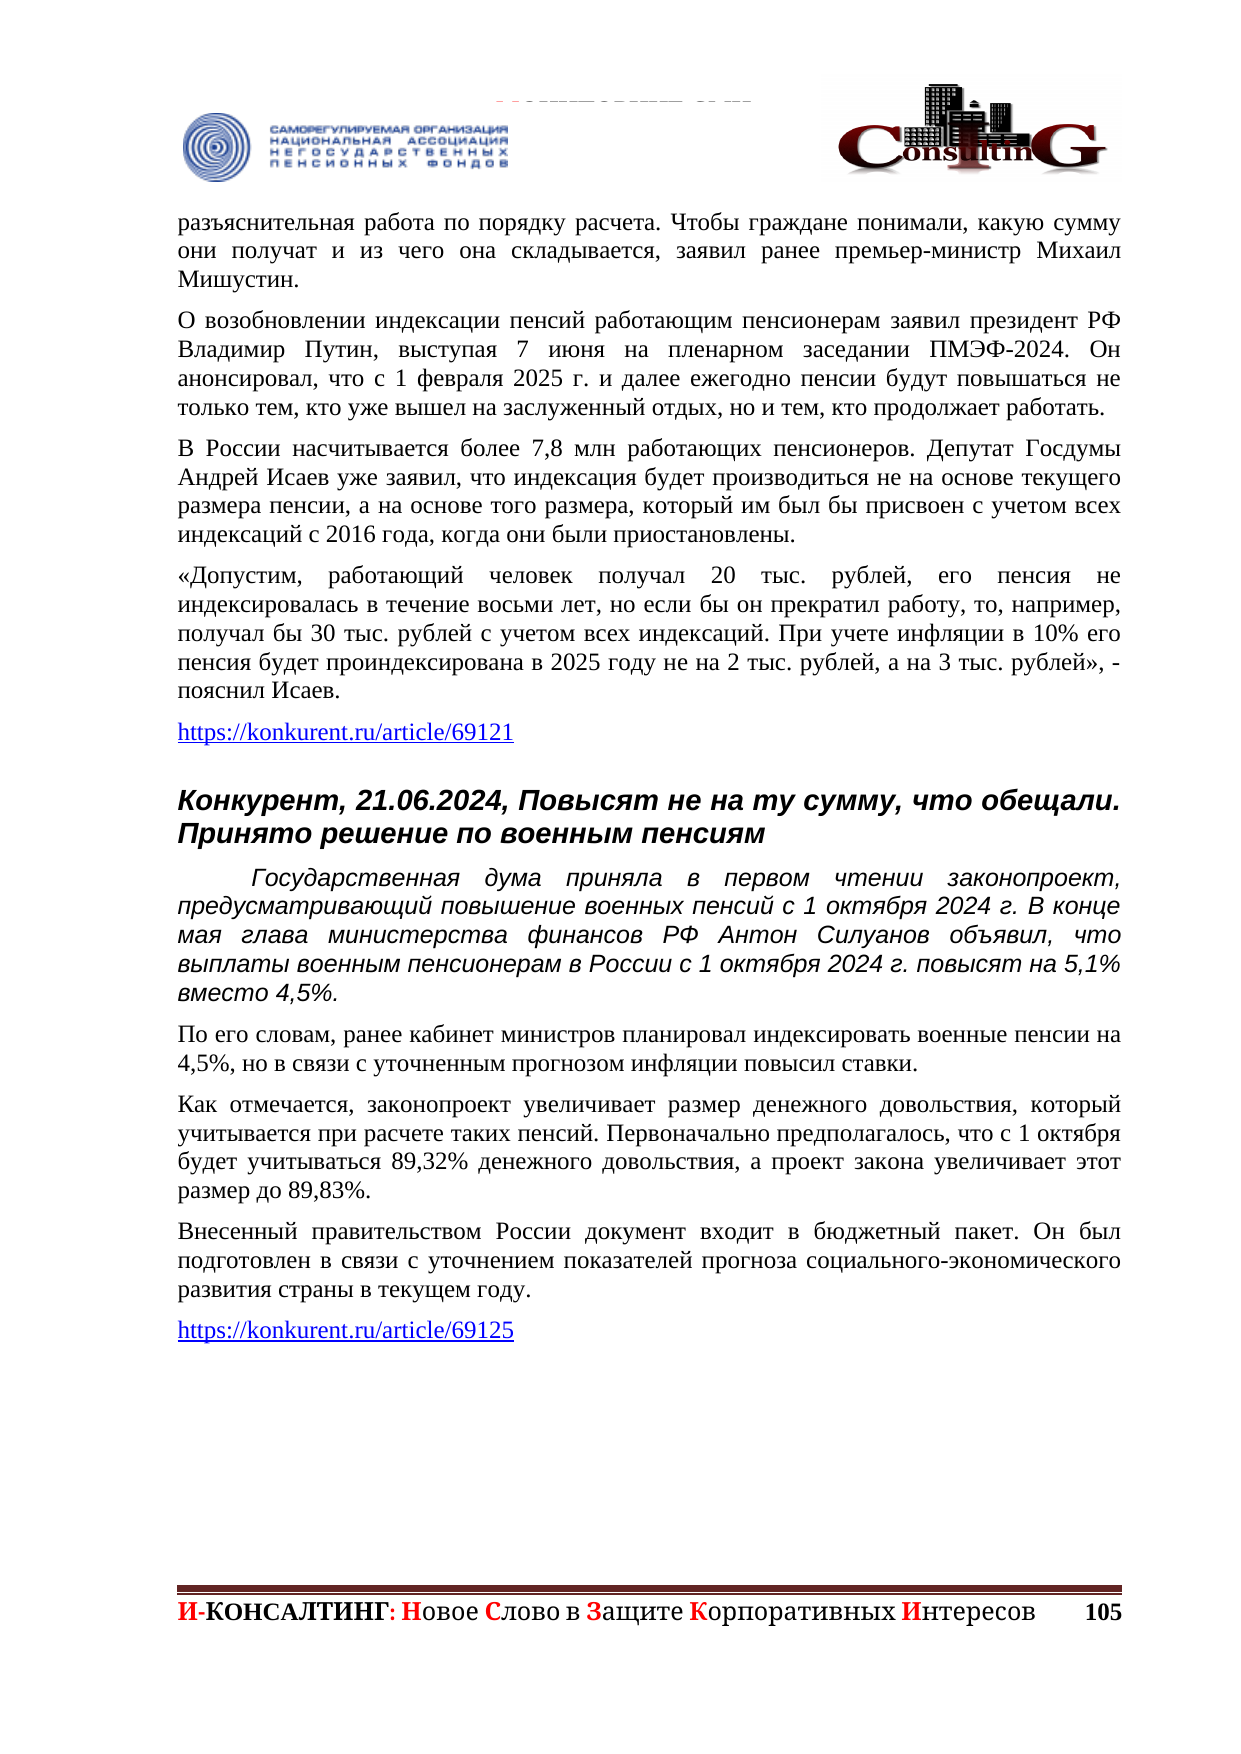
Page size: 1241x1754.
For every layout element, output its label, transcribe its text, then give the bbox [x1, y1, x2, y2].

text В России насчитывается более 7,8 млн работающих пенсионеров. Депутат Госдумы Андрей Исаев уже заявил, что индексация будет производиться не на основе текущего размера пенсии, а на основе того размера, который им был бы присвоен с учетом всех индексаций с 2016 года, когда они были приостановлены. [177, 433, 1122, 548]
text «Допустим, работающий человек получал 20 тыс. рублей, его пенсия не индексировалась в течение восьми лет, но если бы он прекратил работу, то, например, получал бы 30 тыс. рублей с учетом всех индексаций. При учете инфляции в 10% его пенсия будет проиндексирована в 2025 году не на 2 тыс. рублей, а на 3 тыс. рублей», - пояснил Исаев. [177, 561, 1122, 704]
text О возобновлении индексации пенсий работающим пенсионерам заявил президент РФ Владимир Путин, выступая 7 июня на пленарном заседании ПМЭФ-2024. Он анонсировал, что с 1 февраля 2025 г. и далее ежегодно пенсии будут повышаться не только тем, кто уже вышел на заслуженный отдых, но и тем, кто продолжает работать. [177, 306, 1122, 421]
subtitle Государственная дума приняла в первом чтении законопроект, предусматривающий повышение военных пенсий с 1 октября 2024 г. В конце мая глава министерства финансов РФ Антон Силуанов объявил, что выплаты военным пенсионерам в России с 1 октября 2024 г. повысят на 5,1% вместо 4,5%. [177, 863, 1122, 1006]
text По его словам, ранее кабинет министров планировал индексировать военные пенсии на 4,5%, но в связи с уточненным прогнозом инфляции повысил ставки. [177, 1019, 1122, 1076]
picture [821, 73, 1122, 182]
text https://konkurent.ru/article/69121 [177, 717, 1122, 746]
picture [183, 113, 508, 182]
subtitle Конкурент, 21.06.2024, Повысят не на ту сумму, что обещали. Принято решение по военным пенсиям [177, 783, 1122, 850]
text https://konkurent.ru/article/69125 [177, 1315, 1122, 1344]
text Как отмечается, законопроект увеличивает размер денежного довольствия, который учитывается при расчете таких пенсий. Первоначально предполагалось, что с 1 октября будет учитываться 89,32% денежного довольствия, а проект закона увеличивает этот размер до 89,83%. [177, 1089, 1122, 1204]
text Внесенный правительством России документ входит в бюджетный пакет. Он был подготовлен в связи с уточнением показателей прогноза социального-экономического развития страны в текущем году. [177, 1216, 1122, 1303]
